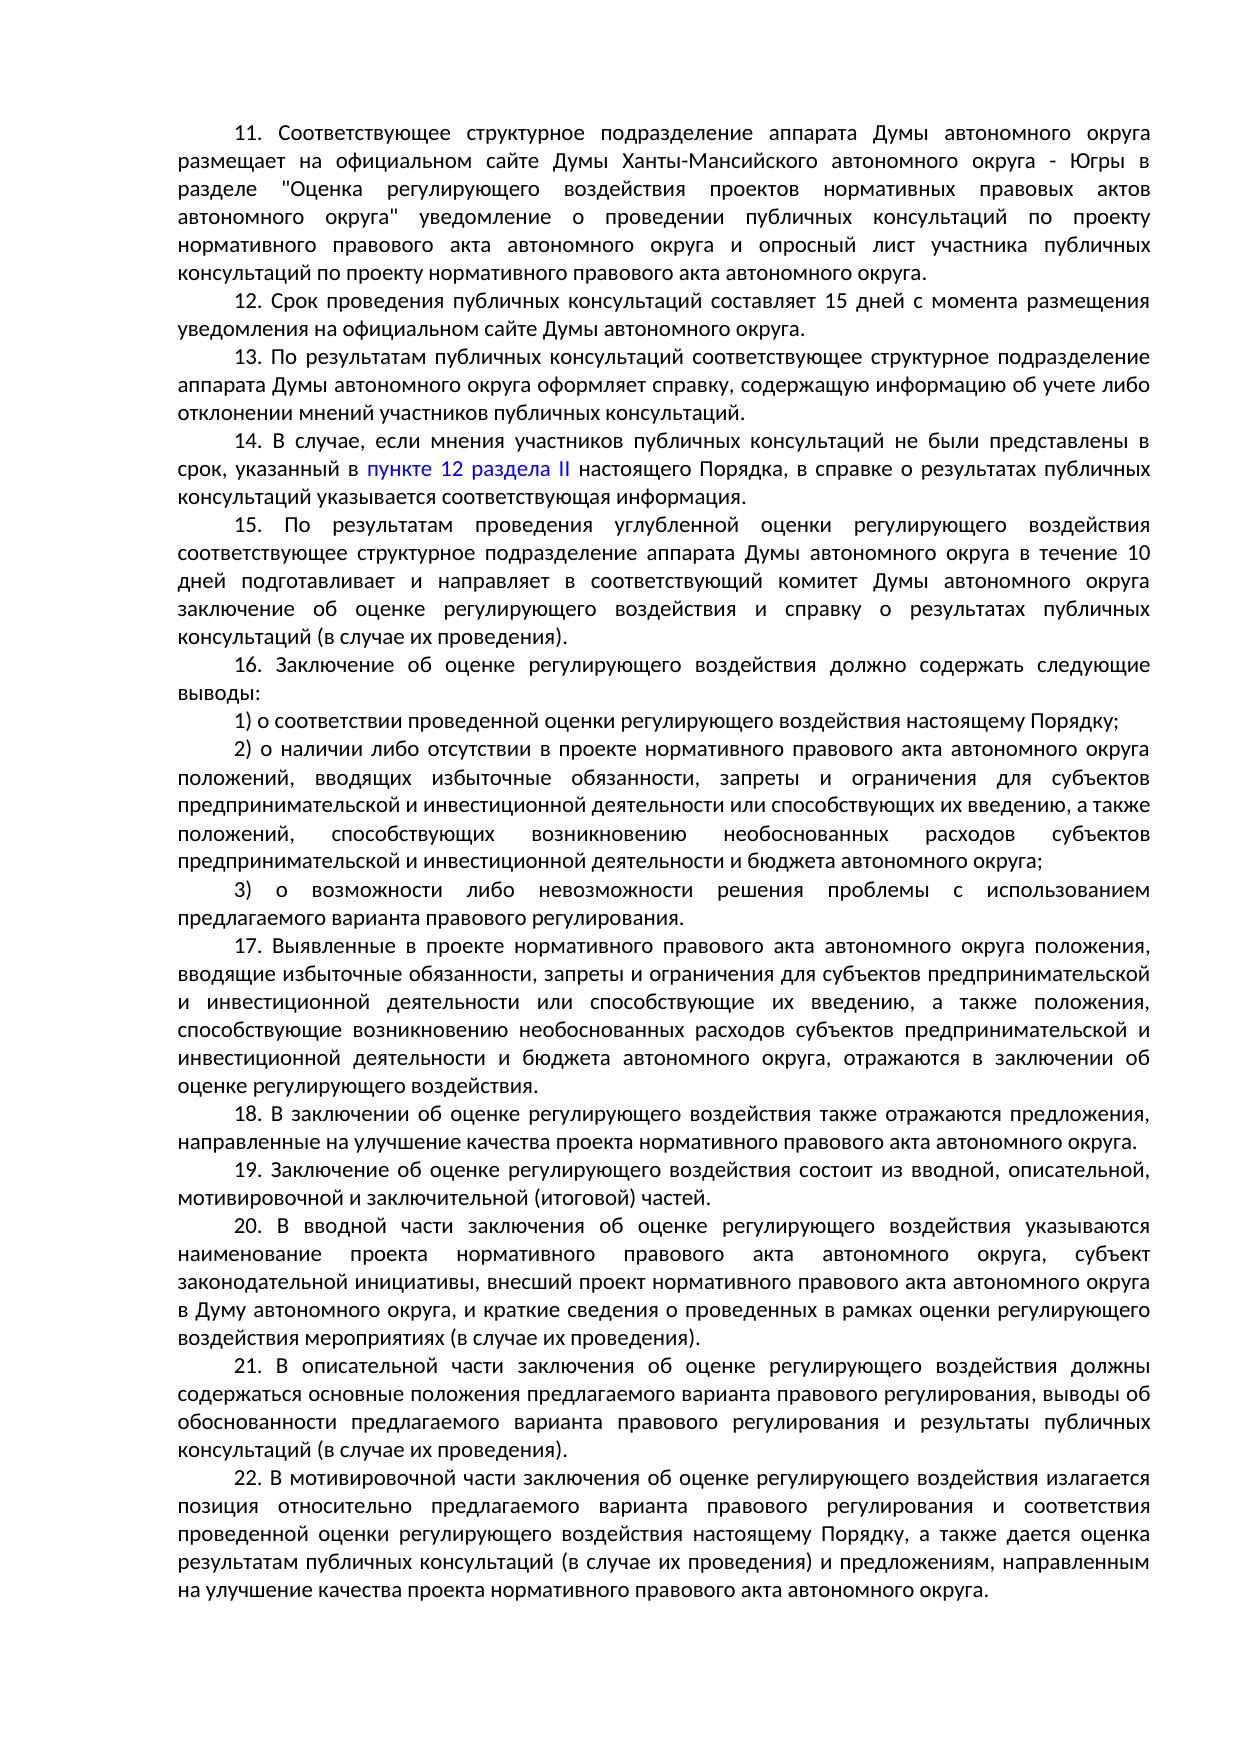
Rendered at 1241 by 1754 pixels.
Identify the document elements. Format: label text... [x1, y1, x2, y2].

text 1) о соответствии проведенной оценки регулирующего воздействия настоящему Порядку; [177, 707, 1152, 734]
text 14. В случае, если мнения участников публичных консультаций не были представлены в срок, указанный в пункте 12 раздела II настоящего Порядка, в справке о результатах публичных консультаций указывается соответствующая информация. [177, 426, 1152, 510]
text 21. В описательной части заключения об оценке регулирующего воздействия должны содержаться основные положения предлагаемого варианта правового регулирования, выводы об обоснованности предлагаемого варианта правового регулирования и результаты публичных консультаций (в случае их проведения). [177, 1351, 1152, 1463]
text 11. Соответствующее структурное подразделение аппарата Думы автономного округа размещает на официальном сайте Думы Ханты-Мансийского автономного округа - Югры в разделе "Оценка регулирующего воздействия проектов нормативных правовых актов автономного округа" уведомление о проведении публичных консультаций по проекту нормативного правового акта автономного округа и опросный лист участника публичных консультаций по проекту нормативного правового акта автономного округа. [177, 118, 1152, 286]
text 15. По результатам проведения углубленной оценки регулирующего воздействия соответствующее структурное подразделение аппарата Думы автономного округа в течение 10 дней подготавливает и направляет в соответствующий комитет Думы автономного округа заключение об оценке регулирующего воздействия и справку о результатах публичных консультаций (в случае их проведения). [177, 510, 1152, 651]
text 19. Заключение об оценке регулирующего воздействия состоит из вводной, описательной, мотивировочной и заключительной (итоговой) частей. [177, 1155, 1152, 1211]
text 12. Срок проведения публичных консультаций составляет 15 дней с момента размещения уведомления на официальном сайте Думы автономного округа. [177, 286, 1152, 342]
text 18. В заключении об оценке регулирующего воздействия также отражаются предложения, направленные на улучшение качества проекта нормативного правового акта автономного округа. [177, 1099, 1152, 1155]
text 20. В вводной части заключения об оценке регулирующего воздействия указываются наименование проекта нормативного правового акта автономного округа, субъект законодательной инициативы, внесший проект нормативного правового акта автономного округа в Думу автономного округа, и краткие сведения о проведенных в рамках оценки регулирующего воздействия мероприятиях (в случае их проведения). [177, 1211, 1152, 1351]
text 17. Выявленные в проекте нормативного правового акта автономного округа положения, вводящие избыточные обязанности, запреты и ограничения для субъектов предпринимательской и инвестиционной деятельности или способствующие их введению, а также положения, способствующие возникновению необоснованных расходов субъектов предпринимательской и инвестиционной деятельности и бюджета автономного округа, отражаются в заключении об оценке регулирующего воздействия. [177, 931, 1152, 1099]
text 3) о возможности либо невозможности решения проблемы с использованием предлагаемого варианта правового регулирования. [177, 875, 1152, 931]
text 2) о наличии либо отсутствии в проекте нормативного правового акта автономного округа положений, вводящих избыточные обязанности, запреты и ограничения для субъектов предпринимательской и инвестиционной деятельности или способствующих их введению, а также положений, способствующих возникновению необоснованных расходов субъектов предпринимательской и инвестиционной деятельности и бюджета автономного округа; [177, 734, 1152, 875]
text 13. По результатам публичных консультаций соответствующее структурное подразделение аппарата Думы автономного округа оформляет справку, содержащую информацию об учете либо отклонении мнений участников публичных консультаций. [177, 342, 1152, 426]
text 16. Заключение об оценке регулирующего воздействия должно содержать следующие выводы: [177, 651, 1152, 707]
text 22. В мотивировочной части заключения об оценке регулирующего воздействия излагается позиция относительно предлагаемого варианта правового регулирования и соответствия проведенной оценки регулирующего воздействия настоящему Порядку, а также дается оценка результатам публичных консультаций (в случае их проведения) и предложениям, направленным на улучшение качества проекта нормативного правового акта автономного округа. [177, 1463, 1152, 1603]
